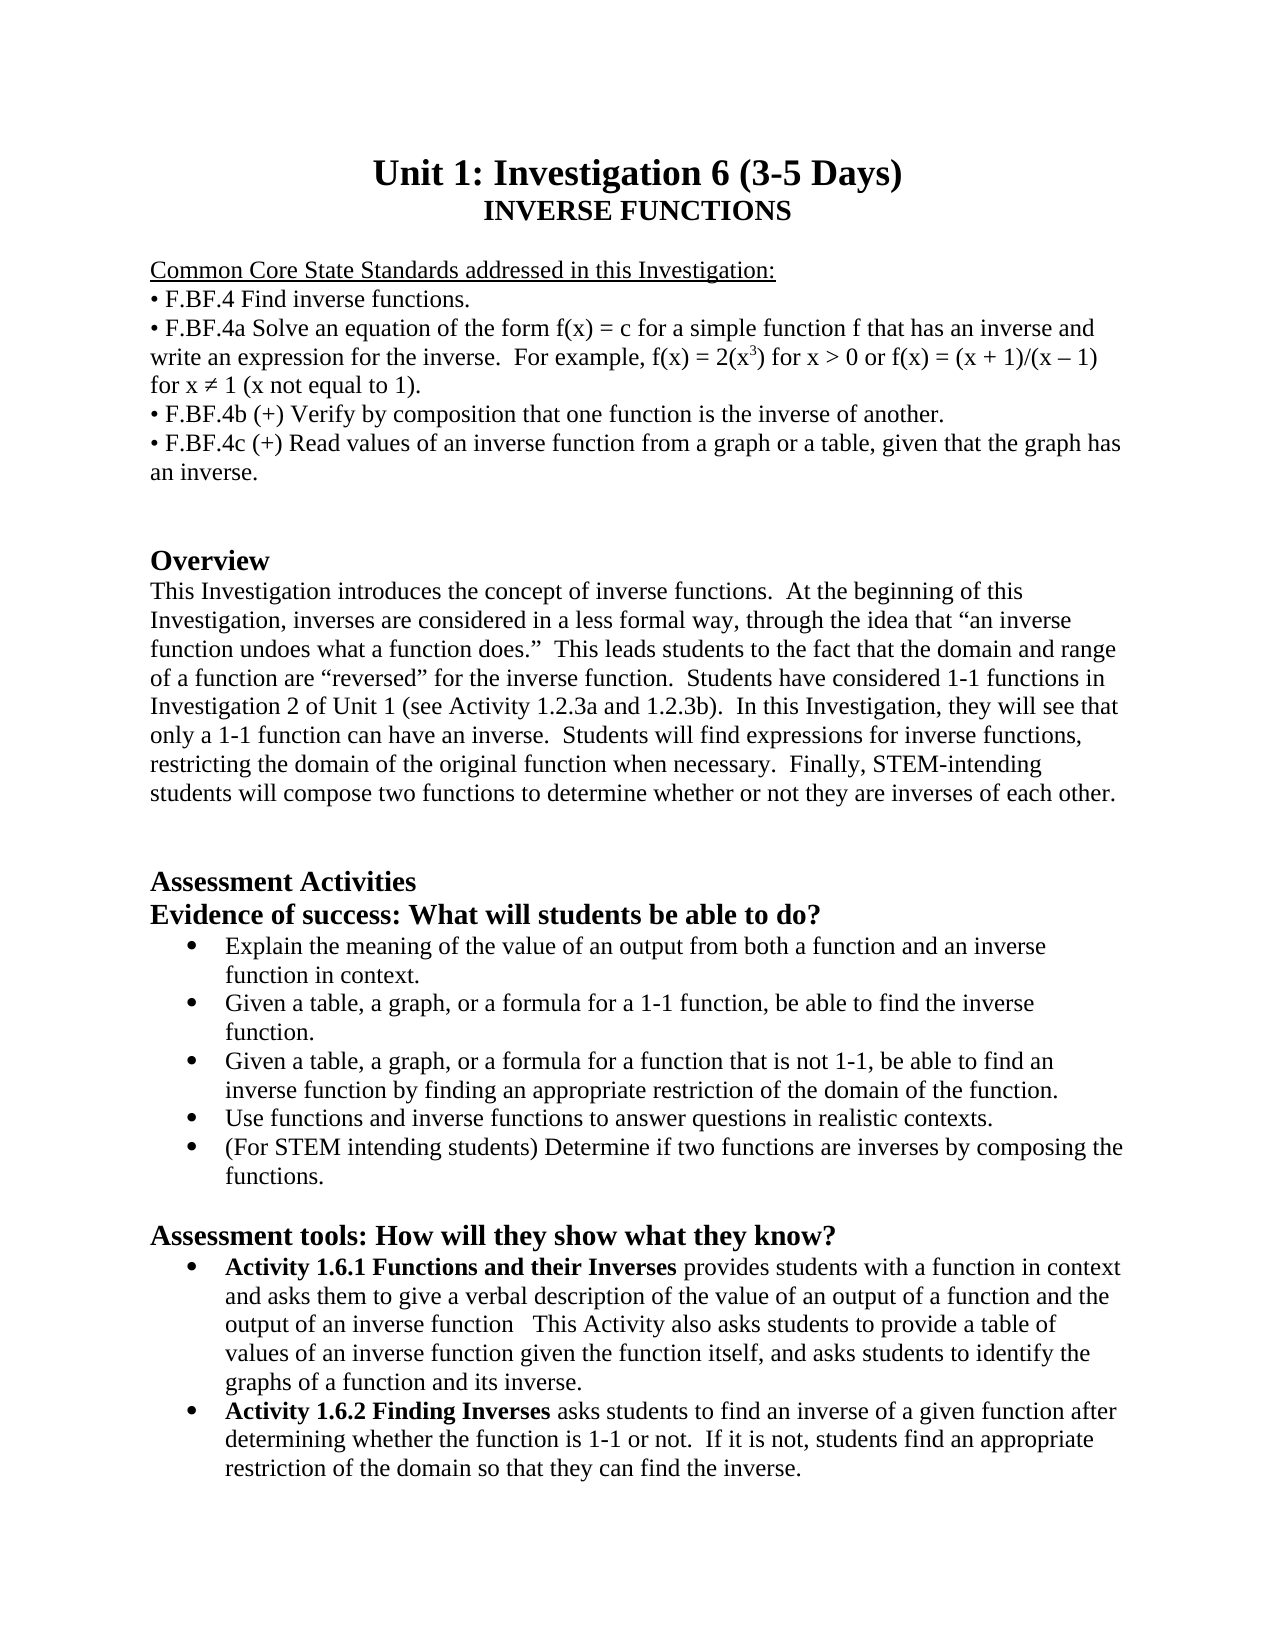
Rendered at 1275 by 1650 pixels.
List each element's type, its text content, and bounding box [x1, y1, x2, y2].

text Assessment Activities [150, 864, 1125, 897]
text INVERSE FUNCTIONS [150, 193, 1125, 227]
text • F.BF.4b (+) Verify by composition that one function is the inverse of another. [150, 399, 1125, 428]
text • F.BF.4 Find inverse functions. [150, 284, 1125, 313]
list Given a table, a graph, or a formula for a function that is not 1-1, be able to find an inverse function by finding an appropriate restriction of the domain of the function. [187, 1046, 1125, 1103]
list Use functions and inverse functions to answer questions in realistic contexts. [187, 1103, 1125, 1132]
text • F.BF.4a Solve an equation of the form f(x) = c for a simple function f that has an inverse and write an expression for the inverse. For example, f(x) = 2(x3) for x > 0 or f(x) = (x + 1)/(x – 1) for x ≠ 1 (x not equal to 1). [150, 313, 1125, 399]
text Unit 1: Investigation 6 (3-5 Days) [150, 150, 1125, 193]
text Evidence of success: What will students be able to do? [150, 897, 1125, 931]
list Activity 1.6.1 Functions and their Inverses provides students with a function in context and asks them to give a verbal description of the value of an output of a function and the output of an inverse function This Activity also asks students to provide a table of values of an inverse function given the function itself, and asks students to identify the graphs of a function and its inverse. [187, 1252, 1125, 1396]
text Common Core State Standards addressed in this Investigation: [150, 255, 1125, 284]
list Explain the meaning of the value of an output from both a function and an inverse function in context. [187, 931, 1125, 988]
text Assessment tools: How will they show what they know? [150, 1218, 1125, 1252]
list (For STEM intending students) Determine if two functions are inverses by composing the functions. [187, 1132, 1125, 1190]
list Given a table, a graph, or a formula for a 1-1 function, be able to find the inverse function. [187, 988, 1125, 1046]
text Overview [150, 543, 1125, 576]
text This Investigation introduces the concept of inverse functions. At the beginning of this Investigation, inverses are considered in a less formal way, through the idea that “an inverse function undoes what a function does.” This leads students to the fact that the domain and range of a function are “reversed” for the inverse function. Students have considered 1-1 functions in Investigation 2 of Unit 1 (see Activity 1.2.3a and 1.2.3b). In this Investigation, they will see that only a 1-1 function can have an inverse. Students will find expressions for inverse functions, restricting the domain of the original function when necessary. Finally, STEM-intending students will compose two functions to determine whether or not they are inverses of each other. [150, 576, 1125, 806]
text • F.BF.4c (+) Read values of an inverse function from a graph or a table, given that the graph has an inverse. [150, 428, 1125, 485]
list Activity 1.6.2 Finding Inverses asks students to find an inverse of a given function after determining whether the function is 1-1 or not. If it is not, students find an appropriate restriction of the domain so that they can find the inverse. [187, 1396, 1125, 1482]
